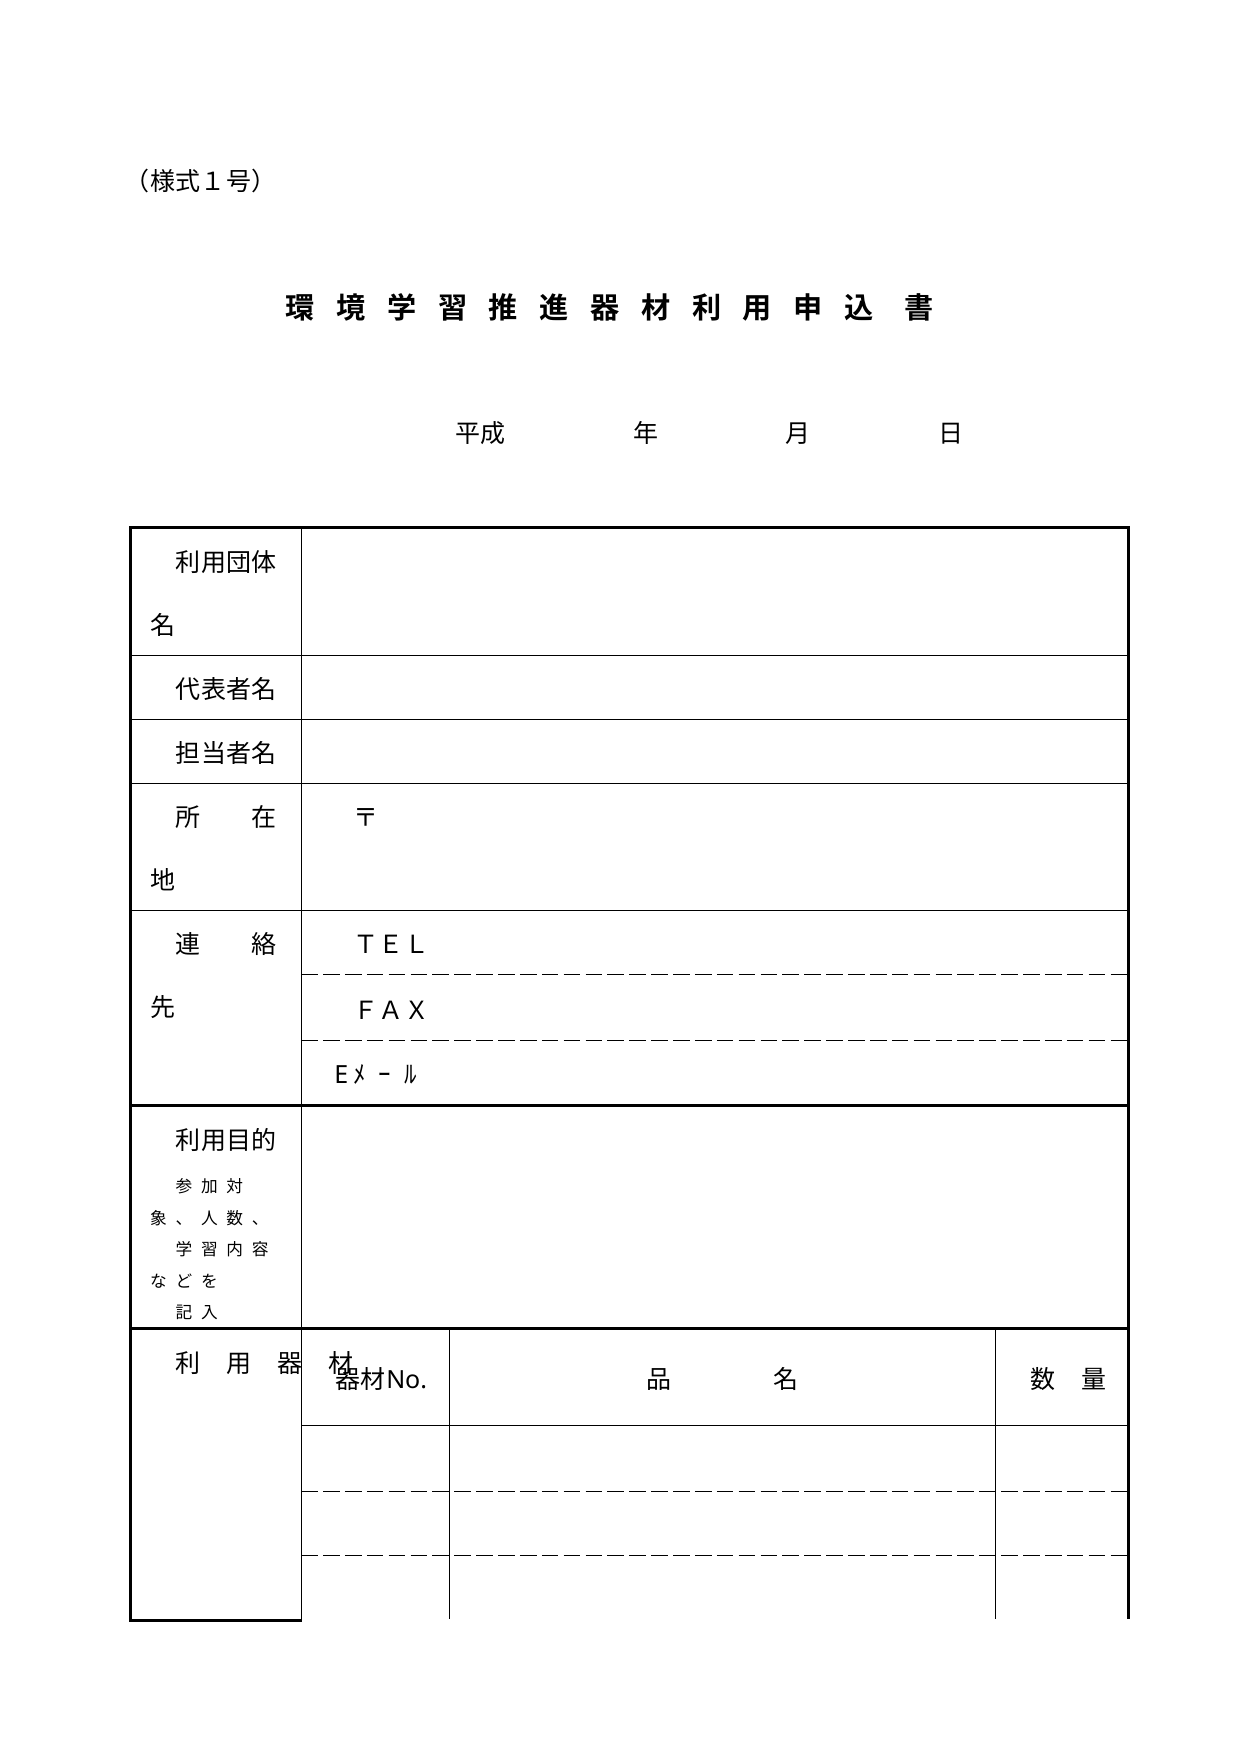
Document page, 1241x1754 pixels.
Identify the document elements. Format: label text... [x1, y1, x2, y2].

table_cell [996, 1491, 1127, 1554]
table_cell ＴＥＬ [302, 911, 1127, 974]
table_cell 所 在 地 [132, 784, 301, 910]
table_cell 利用器材 [132, 1330, 301, 1618]
table_header [302, 529, 1127, 655]
table_cell 〒 [302, 784, 1127, 910]
table_cell 担当者名 [132, 720, 301, 783]
table_cell 品 名 [450, 1330, 995, 1424]
text 平成 年 月 日 [124, 400, 1116, 463]
table_cell 代表者名 [132, 656, 301, 719]
table_header 利用団体名 [132, 529, 301, 655]
table_cell [302, 1491, 449, 1554]
table_cell 器材No. [302, 1330, 449, 1424]
table_cell ＦＡＸ [302, 974, 1127, 1040]
table_cell [302, 1555, 449, 1618]
table_cell [302, 720, 1127, 783]
table_cell [450, 1426, 995, 1491]
table_cell [996, 1426, 1127, 1491]
table_cell 数 量 [996, 1330, 1127, 1424]
table_cell [302, 1107, 1127, 1327]
table_cell [450, 1555, 995, 1618]
text （様式１号） [124, 148, 1116, 211]
text 環境学習推進器材利用申込書 [124, 274, 1116, 337]
table_cell Eﾒｰﾙ [302, 1040, 1127, 1104]
table_cell [302, 1426, 449, 1491]
table_cell [302, 656, 1127, 719]
table_cell 連 絡 先 [132, 911, 301, 1104]
table_cell 利用目的 参加対象、人数、 学習内容などを 記入 [132, 1107, 301, 1327]
table_cell [996, 1555, 1127, 1618]
table_cell [450, 1491, 995, 1554]
